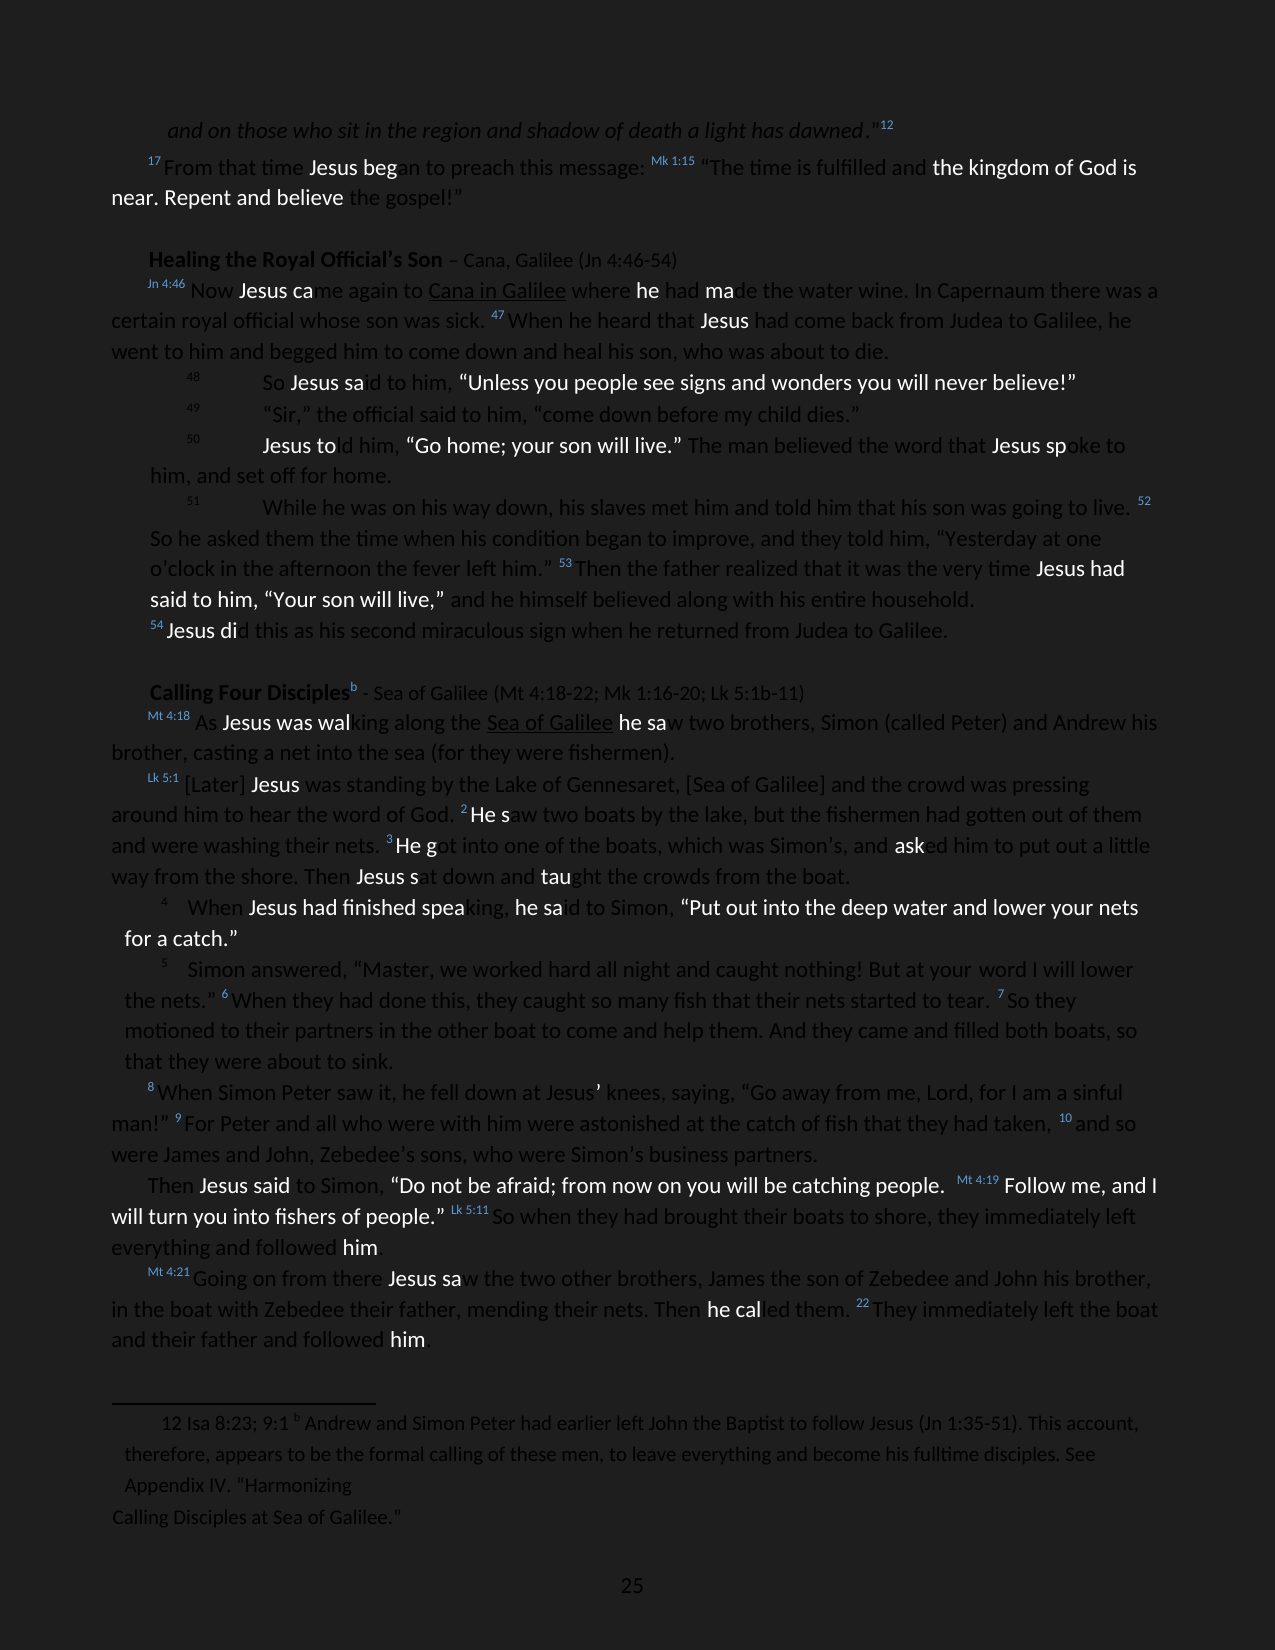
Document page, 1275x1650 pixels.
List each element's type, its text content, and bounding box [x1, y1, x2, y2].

text Mt 4:21 Going on from there Jesus saw the two other brothers, James the son of Zebedee and John his brother, in the boat with Zebedee their father, mending their nets. Then he called them. 22 They immediately left the boat and their father and followed him. [111, 1264, 1161, 1353]
text 17 From that time Jesus began to preach this message: Mk 1:15 “The time is fulfilled and the kingdom of God is near. Repent and believe the gospel!” [111, 153, 1161, 212]
text and on those who sit in the region and shadow of death a light has dawned.” [167, 117, 1163, 145]
text Calling Four Disciplesb - Sea of Galilee (Mt 4:18-22; Mk 1:16-20; Lk 5:1b-11) [150, 678, 1163, 706]
text Then Jesus said to Simon, “Do not be afraid; from now on you will be catching people. Mt 4:19 Follow me, and I will turn you into fishers of people.” Lk 5:11 So when they had brought their boats to shore, they immediately left everything and followed him. [111, 1171, 1161, 1261]
list “Sir,” the official said to him, “come down before my child dies.” [150, 400, 1161, 428]
text Healing the Royal Official’s Son – Cana, Galilee (Jn 4:46-54) [148, 245, 1163, 273]
text 54 Jesus did this as his second miraculous sign when he returned from Judea to Galilee. [150, 616, 1161, 644]
text 8 When Simon Peter saw it, he fell down at Jesus’ knees, saying, “Go away from me, Lord, for I am a sinful man!” 9 For Peter and all who were with him were astonished at the catch of fish that they had taken, 10 and so were James and John, Zebedee’s sons, who were Simon’s business partners. [111, 1078, 1161, 1168]
list When Jesus had finished speaking, he said to Simon, “Put out into the deep water and lower your nets for a catch.” [124, 893, 1161, 952]
list Simon answered, “Master, we worked hard all night and caught nothing! But at your word I will lower the nets.” 6 When they had done this, they caught so many fish that their nets started to tear. 7 So they motioned to their partners in the other boat to come and help them. And they came and filled both boats, so that they were about to sink. [124, 955, 1161, 1075]
text Jn 4:46 Now Jesus came again to Cana in Galilee where he had made the water wine. In Capernaum there was a certain royal official whose son was sick. 47 When he heard that Jesus had come back from Judea to Galilee, he went to him and begged him to come down and heal his son, who was about to die. [111, 276, 1161, 365]
list While he was on his way down, his slaves met him and told him that his son was going to live. 52 So he asked them the time when his condition began to improve, and they told him, “Yesterday at one o’clock in the afternoon the fever left him.” 53 Then the father realized that it was the very time Jesus had said to him, “Your son will live,” and he himself believed along with his entire household. [150, 493, 1161, 613]
list So Jesus said to him, “Unless you people see signs and wonders you will never believe!” [150, 368, 1161, 396]
list Jesus told him, “Go home; your son will live.” The man believed the word that Jesus spoke to him, and set off for home. [150, 431, 1161, 490]
text Mt 4:18 As Jesus was walking along the Sea of Galilee he saw two brothers, Simon (called Peter) and Andrew his brother, casting a net into the sea (for they were fishermen). [111, 708, 1161, 766]
text Lk 5:1 [Later] Jesus was standing by the Lake of Gennesaret, [Sea of Galilee] and the crowd was pressing around him to hear the word of God. 2 He saw two boats by the lake, but the fishermen had gotten out of them and were washing their nets. 3 He got into one of the boats, which was Simon’s, and asked him to put out a little way from the shore. Then Jesus sat down and taught the crowds from the boat. [111, 770, 1161, 890]
